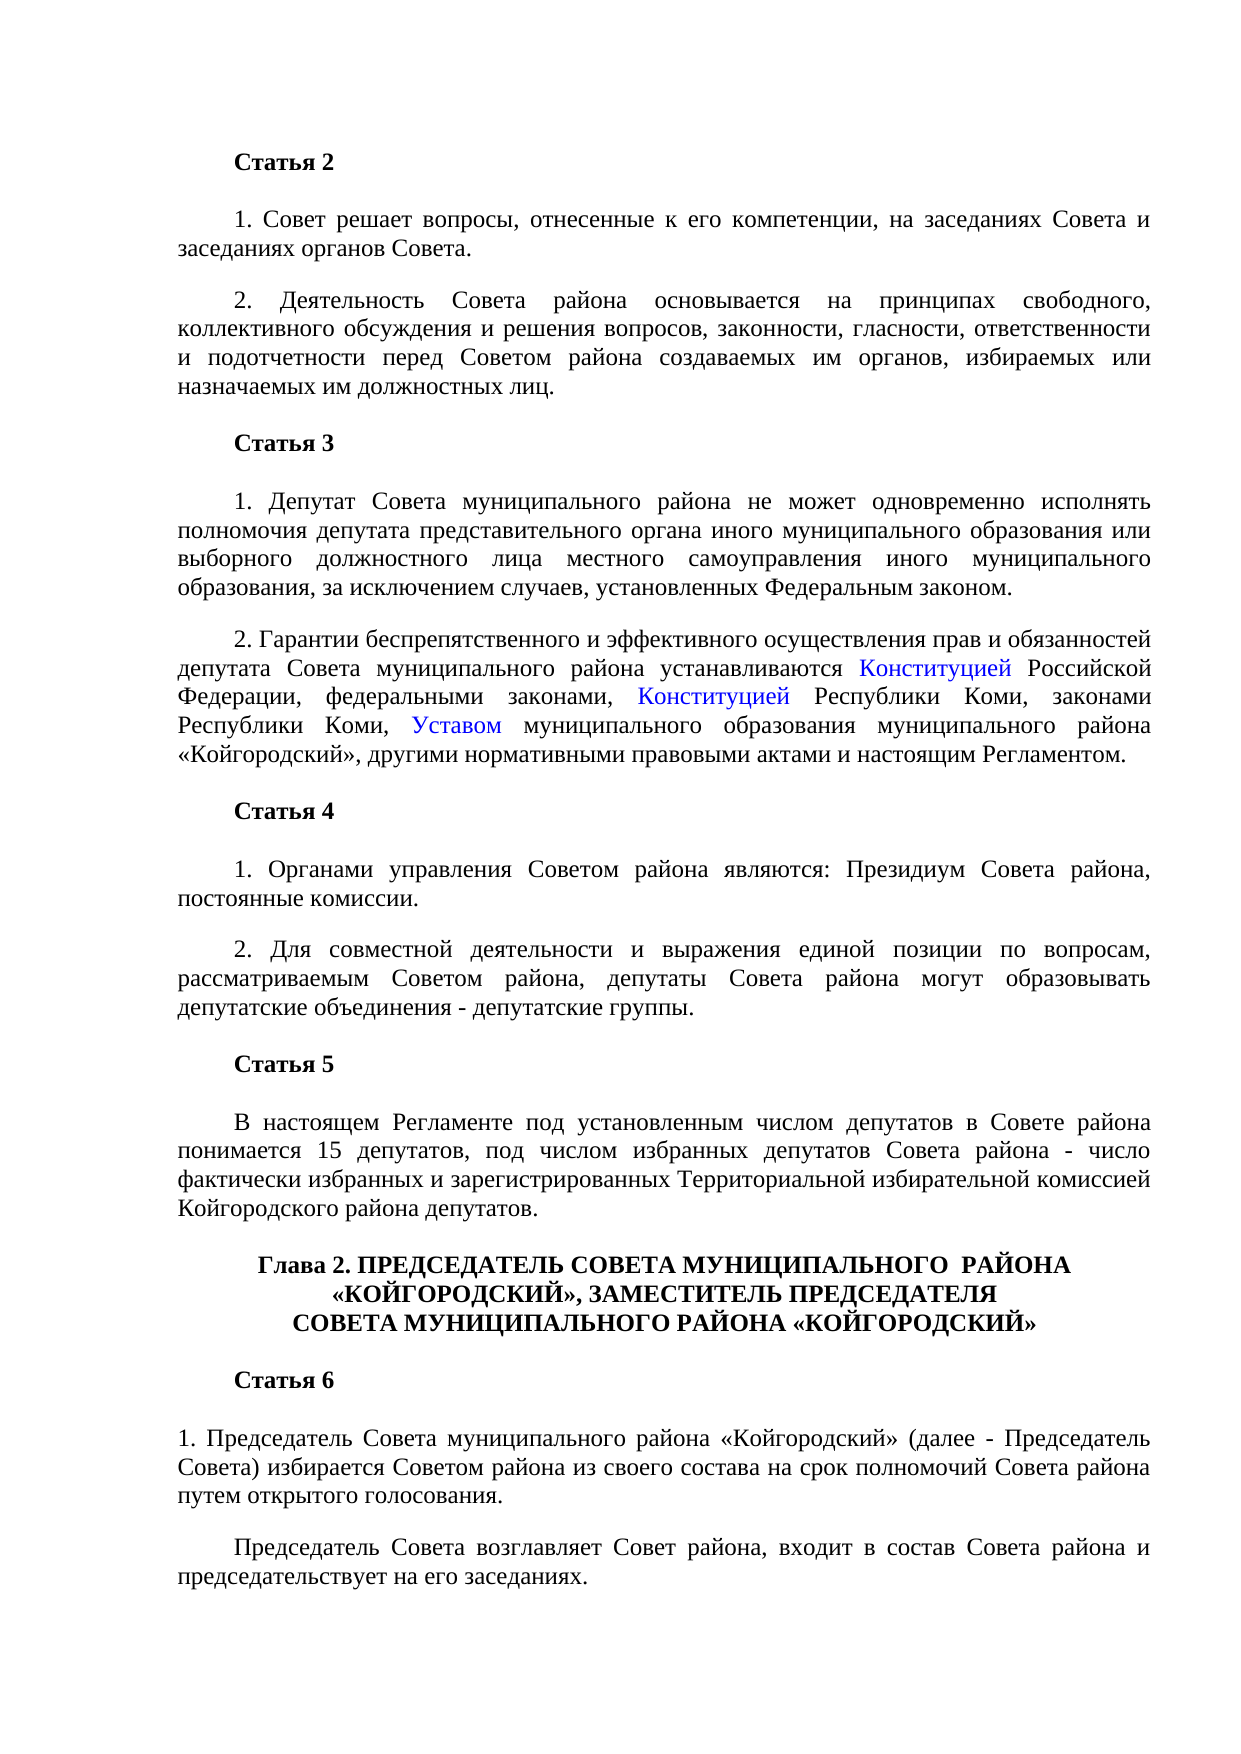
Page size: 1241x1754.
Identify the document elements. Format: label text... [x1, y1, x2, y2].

text 1. Органами управления Советом района являются: Президиум Совета района, постоянные комиссии. [177, 854, 1152, 911]
text 1. Председатель Совета муниципального района «Койгородский» (далее - Председатель Совета) избирается Советом района из своего состава на срок полномочий Совета района путем открытого голосования. [177, 1423, 1152, 1509]
text 1. Совет решает вопросы, отнесенные к его компетенции, на заседаниях Совета и заседаниях органов Совета. [177, 204, 1152, 262]
text «КОЙГОРОДСКИЙ», ЗАМЕСТИТЕЛЬ ПРЕДСЕДАТЕЛЯ [177, 1279, 1152, 1308]
text 2. Деятельность Совета района основывается на принципах свободного, коллективного обсуждения и решения вопросов, законности, гласности, ответственности и подотчетности перед Советом района создаваемых им органов, избираемых или назначаемых им должностных лиц. [177, 285, 1152, 400]
text В настоящем Регламенте под установленным числом депутатов в Совете района понимается 15 депутатов, под числом избранных депутатов Совета района - число фактически избранных и зарегистрированных Территориальной избирательной комиссией Койгородского района депутатов. [177, 1107, 1152, 1222]
text 2. Для совместной деятельности и выражения единой позиции по вопросам, рассматриваемым Советом района, депутаты Совета района могут образовывать депутатские объединения - депутатские группы. [177, 934, 1152, 1021]
text Глава 2. ПРЕДСЕДАТЕЛЬ СОВЕТА МУНИЦИПАЛЬНОГО РАЙОНА [177, 1251, 1152, 1279]
text Статья 3 [177, 428, 1152, 457]
text СОВЕТА МУНИЦИПАЛЬНОГО РАЙОНА «КОЙГОРОДСКИЙ» [177, 1308, 1152, 1337]
text Статья 5 [177, 1049, 1152, 1078]
text Статья 6 [177, 1366, 1152, 1394]
text Статья 4 [177, 796, 1152, 825]
text 2. Гарантии беспрепятственного и эффективного осуществления прав и обязанностей депутата Совета муниципального района устанавливаются Конституцией Российской Федерации, федеральными законами, Конституцией Республики Коми, законами Республики Коми, Уставом муниципального образования муниципального района «Койгородский», другими нормативными правовыми актами и настоящим Регламентом. [177, 624, 1152, 768]
text 1. Депутат Совета муниципального района не может одновременно исполнять полномочия депутата представительного органа иного муниципального образования или выборного должностного лица местного самоуправления иного муниципального образования, за исключением случаев, установленных Федеральным законом. [177, 486, 1152, 601]
text Председатель Совета возглавляет Совет района, входит в состав Совета района и председательствует на его заседаниях. [177, 1532, 1152, 1590]
text Статья 2 [177, 147, 1152, 176]
